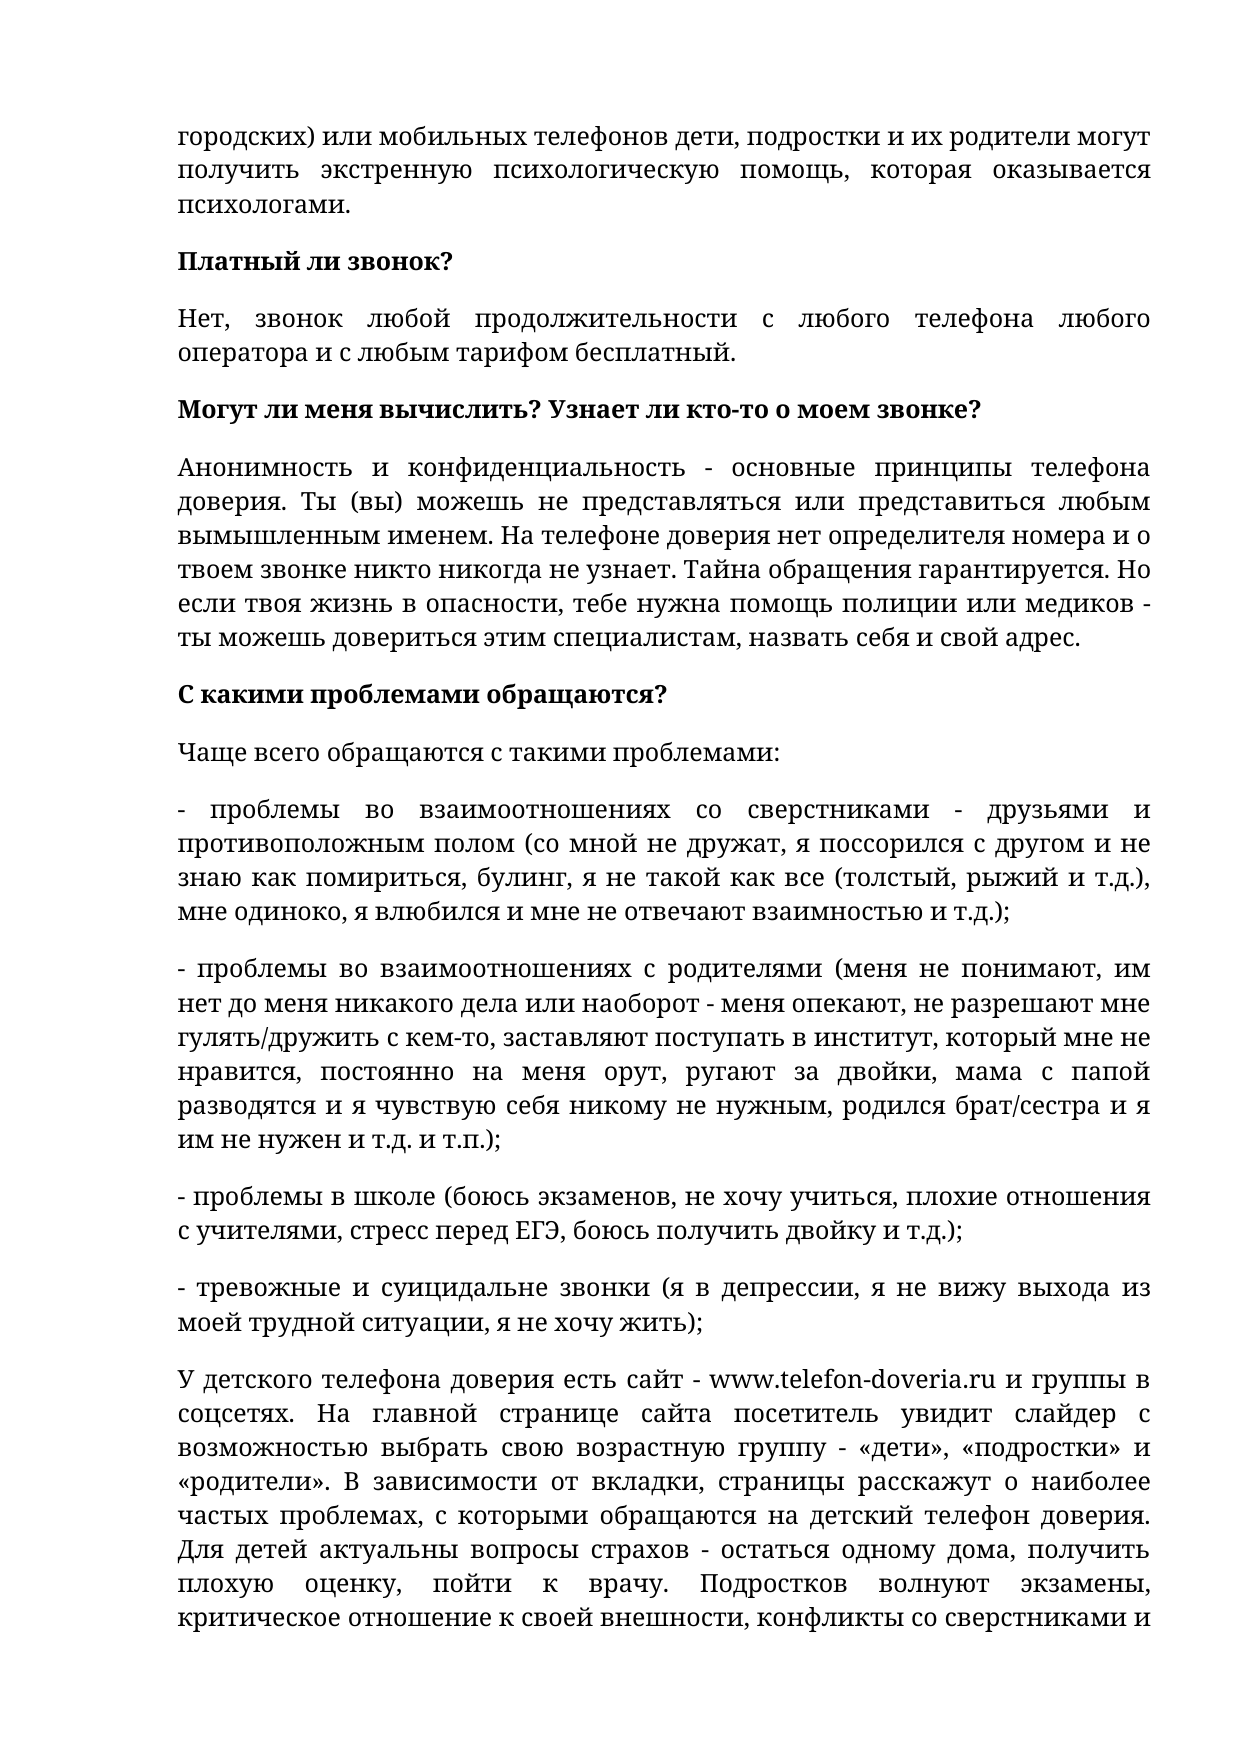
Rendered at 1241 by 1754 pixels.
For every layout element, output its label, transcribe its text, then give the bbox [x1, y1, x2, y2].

text С какими проблемами обращаются? [177, 677, 1152, 711]
text - проблемы в школе (боюсь экзаменов, не хочу учиться, плохие отношения с учителями, стресс перед ЕГЭ, боюсь получить двойку и т.д.); [177, 1179, 1152, 1247]
text - проблемы во взаимоотношениях с родителями (меня не понимают, им нет до меня никакого дела или наоборот - меня опекают, не разрешают мне гулять/дружить с кем-то, заставляют поступать в институт, который мне не нравится, постоянно на меня орут, ругают за двойки, мама с папой разводятся и я чувствую себя никому не нужным, родился брат/сестра и я им не нужен и т.д. и т.п.); [177, 951, 1152, 1156]
text Анонимность и конфиденциальность - основные принципы телефона доверия. Ты (вы) можешь не представляться или представиться любым вымышленным именем. На телефоне доверия нет определителя номера и о твоем звонке никто никогда не узнает. Тайна обращения гарантируется. Но если твоя жизнь в опасности, тебе нужна помощь полиции или медиков - ты можешь довериться этим специалистам, назвать себя и свой адрес. [177, 449, 1152, 654]
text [177, 118, 1152, 220]
text Чаще всего обращаются с такими проблемами: [177, 734, 1152, 768]
text Платный ли звонок? [177, 243, 1152, 278]
text - проблемы во взаимоотношениях со сверстниками - друзьями и противоположным полом (со мной не дружат, я поссорился с другом и не знаю как помириться, булинг, я не такой как все (толстый, рыжий и т.д.), мне одиноко, я влюбился и мне не отвечают взаимностью и т.д.); [177, 792, 1152, 928]
text Нет, звонок любой продолжительности с любого телефона любого оператора и с любым тарифом бесплатный. [177, 301, 1152, 369]
text Могут ли меня вычислить? Узнает ли кто-то о моем звонке? [177, 392, 1152, 426]
text - тревожные и суицидальне звонки (я в депрессии, я не вижу выхода из моей трудной ситуации, я не хочу жить); [177, 1270, 1152, 1338]
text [177, 1361, 1152, 1634]
